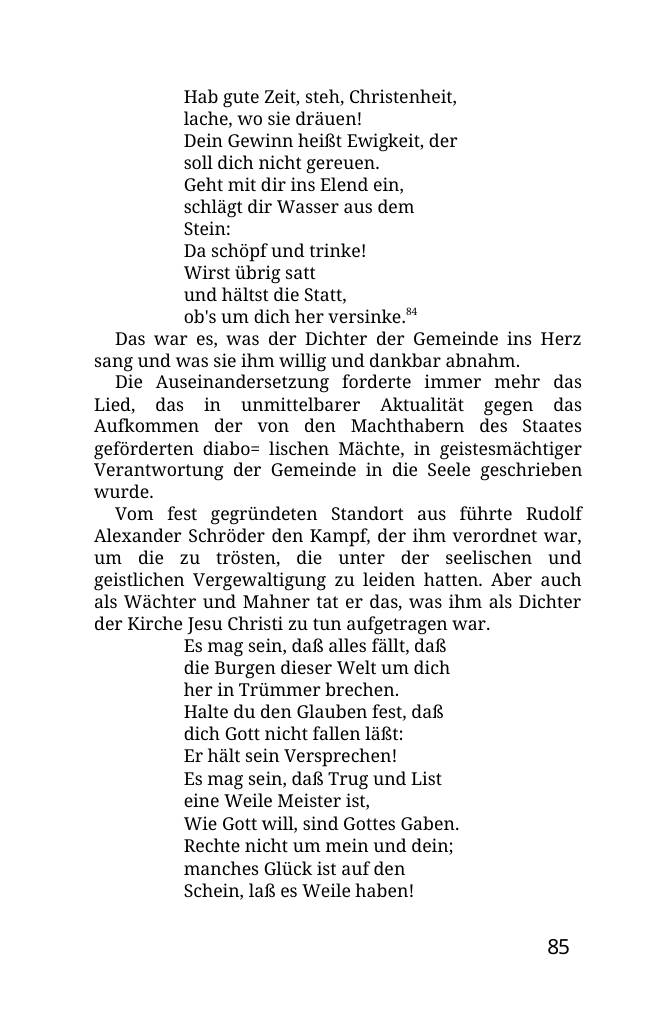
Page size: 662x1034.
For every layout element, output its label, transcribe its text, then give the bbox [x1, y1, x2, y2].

text Da schöpf und trinke! [183, 239, 582, 262]
text und hältst die Statt, [183, 283, 582, 306]
text Hab gute Zeit, steh, Christenheit, lache, wo sie dräuen! [183, 86, 459, 130]
text Dein Gewinn heißt Ewigkeit, der soll dich nicht gereuen. [183, 130, 459, 174]
text Geht mit dir ins Elend ein, schlägt dir Wasser aus dem Stein: [183, 174, 459, 239]
text Rechte nicht um mein und dein; manches Glück ist auf den Schein, laß es Weile haben! [183, 834, 459, 902]
text Wirst übrig satt [183, 262, 582, 283]
text Es mag sein, daß alles fällt, daß die Burgen dieser Welt um dich her in Trümmer brechen. [183, 635, 459, 701]
text Es mag sein, daß Trug und List eine Weile Meister ist, [183, 767, 459, 812]
text 85 [547, 938, 571, 959]
text Das war es, was der Dichter der Gemeinde ins Herz sang und was sie ihm willig und dankbar abnahm. [94, 327, 582, 371]
text Vom fest gegründeten Standort aus führte Rudolf Alexander Schröder den Kampf, der ihm verordnet war, um die zu trösten, die unter der seelischen und geistlichen Vergewaltigung zu leiden hatten. Aber auch als Wächter und Mahner tat er das, was ihm als Dichter der Kirche Jesu Christi zu tun aufgetragen war. [94, 503, 582, 635]
text Wie Gott will, sind Gottes Gaben. [183, 812, 582, 834]
text Halte du den Glauben fest, daß dich Gott nicht fallen läßt: [183, 701, 459, 745]
text ob's um dich her versinke.84 [183, 306, 582, 327]
text Die Auseinandersetzung forderte immer mehr das Lied, das in unmittelbarer Aktualität gegen das Aufkommen der von den Machthabern des Staates geförderten diabo= lischen Mächte, in geistesmächtiger Verantwortung der Gemeinde in die Seele geschrieben wurde. [94, 371, 582, 503]
text Er hält sein Versprechen! [183, 745, 582, 767]
